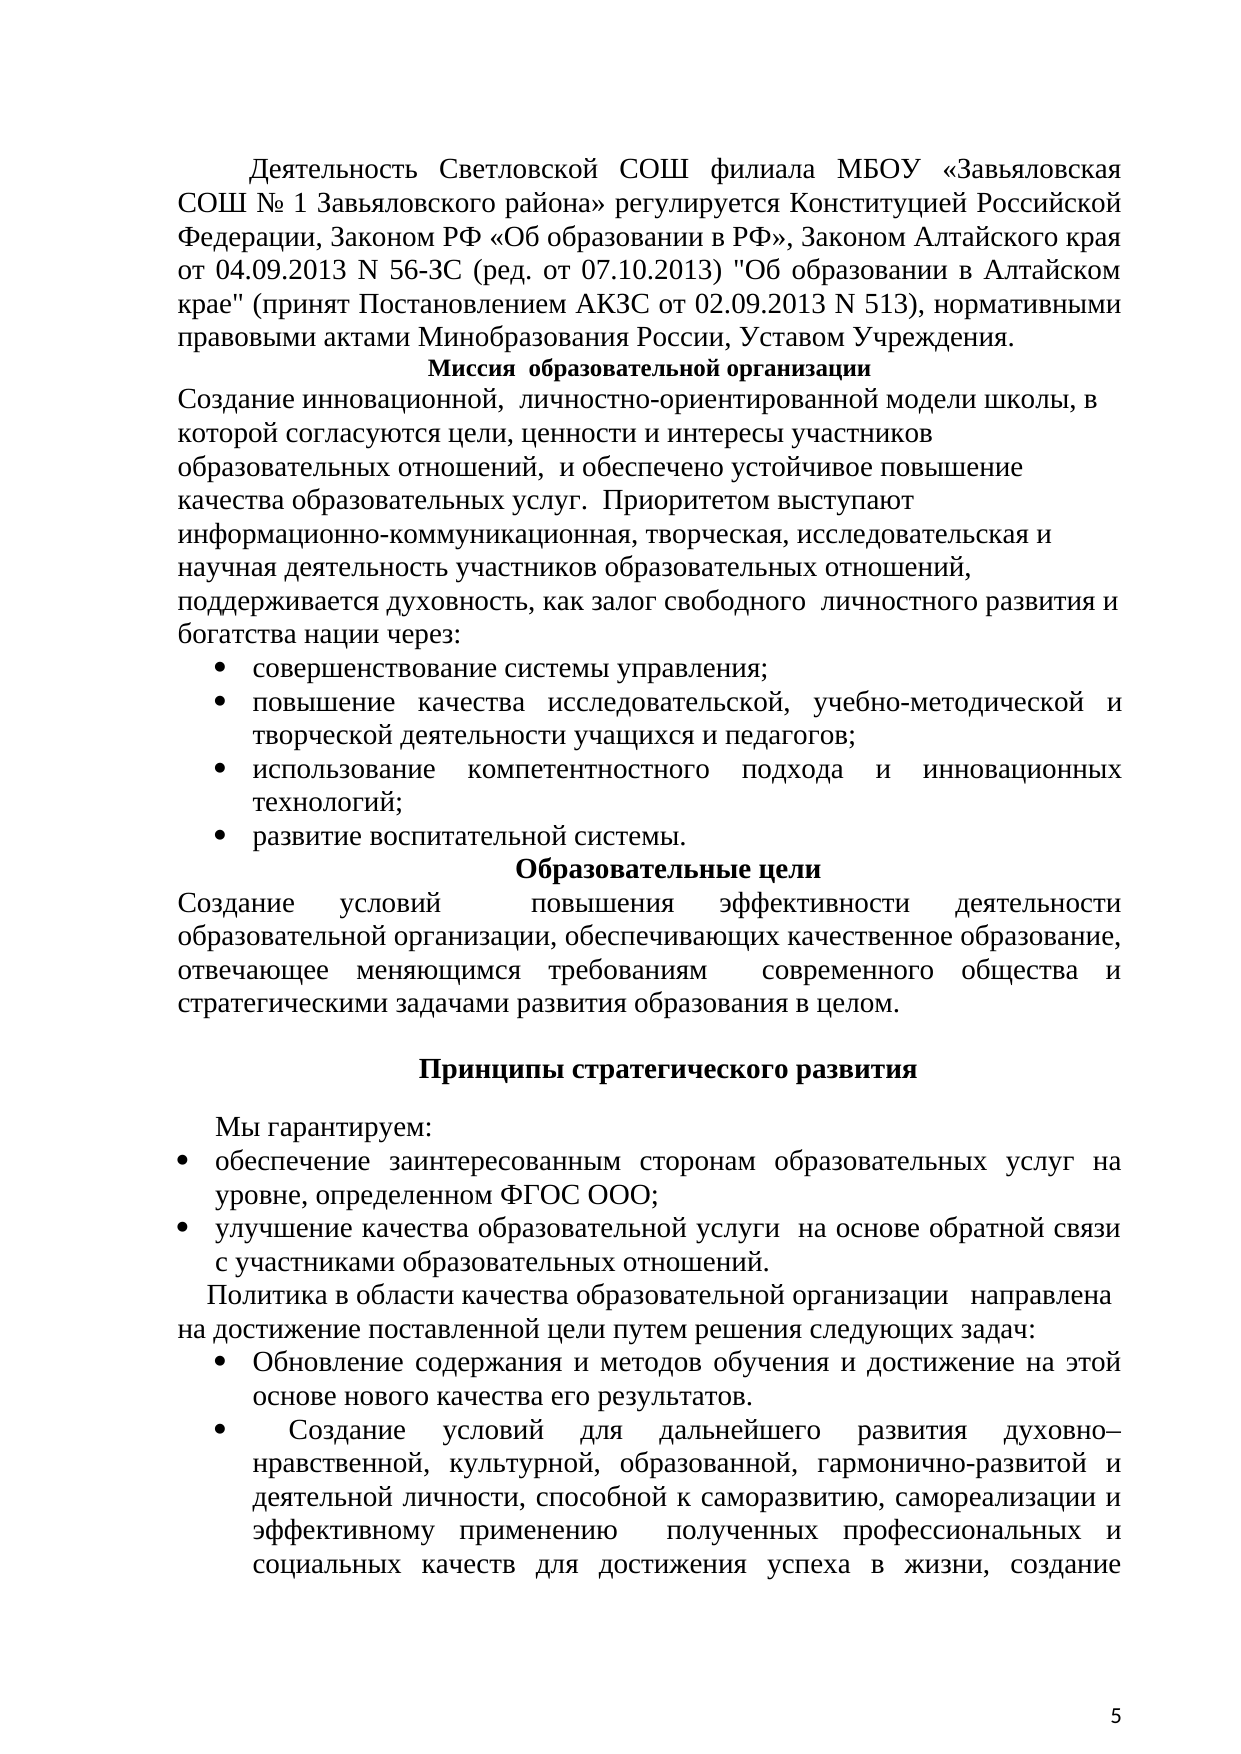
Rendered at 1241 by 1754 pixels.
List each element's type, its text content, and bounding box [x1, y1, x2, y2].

text Деятельность Светловской СОШ филиала МБОУ «Завьяловская СОШ № 1 Завьяловского района» регулируется Конституцией Российской Федерации, Законом РФ «Об образовании в РФ», Законом Алтайского края от 04.09.2013 N 56-ЗС (ред. от 07.10.2013) "Об образовании в Алтайском крае" (принят Постановлением АКЗС от 02.09.2013 N 513), нормативными правовыми актами Минобразования России, Уставом Учреждения. [177, 152, 1122, 353]
text Создание условий повышения эффективности деятельности образовательной организации, обеспечивающих качественное образование, отвечающее меняющимся требованиям современного общества и стратегическими задачами развития образования в целом. [177, 885, 1122, 1019]
text Миссия образовательной организации [177, 353, 1122, 382]
text Принципы стратегического развития [215, 1052, 1122, 1085]
text Политика в области качества образовательной организации направлена на достижение поставленной цели путем решения следующих задач: [177, 1277, 1122, 1344]
list Обновление содержания и методов обучения и достижение на этой основе нового качества его результатов. [215, 1344, 1122, 1412]
list обеспечение заинтересованным сторонам образовательных услуг на уровне, определенном ФГОС ООО; [177, 1143, 1122, 1210]
list совершенствование системы управления; [215, 650, 1123, 684]
text Образовательные цели [215, 852, 1122, 885]
list использование компетентностного подхода и инновационных технологий; [215, 751, 1123, 818]
text Мы гарантируем: [215, 1109, 1122, 1143]
list улучшение качества образовательной услуги на основе обратной связи с участниками образовательных отношений. [177, 1210, 1122, 1277]
list повышение качества исследовательской, учебно-методической и творческой деятельности учащихся и педагогов; [215, 684, 1123, 751]
list развитие воспитательной системы. [215, 818, 1123, 852]
text Создание инновационной, личностно-ориентированной модели школы, в которой согласуются цели, ценности и интересы участников образовательных отношений, и обеспечено устойчивое повышение качества образовательных услуг. Приоритетом выступают информационно-коммуникационная, творческая, исследовательская и научная деятельность участников образовательных отношений, поддерживается духовность, как залог свободного личностного развития и богатства нации через: [177, 382, 1122, 650]
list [215, 1412, 1122, 1579]
